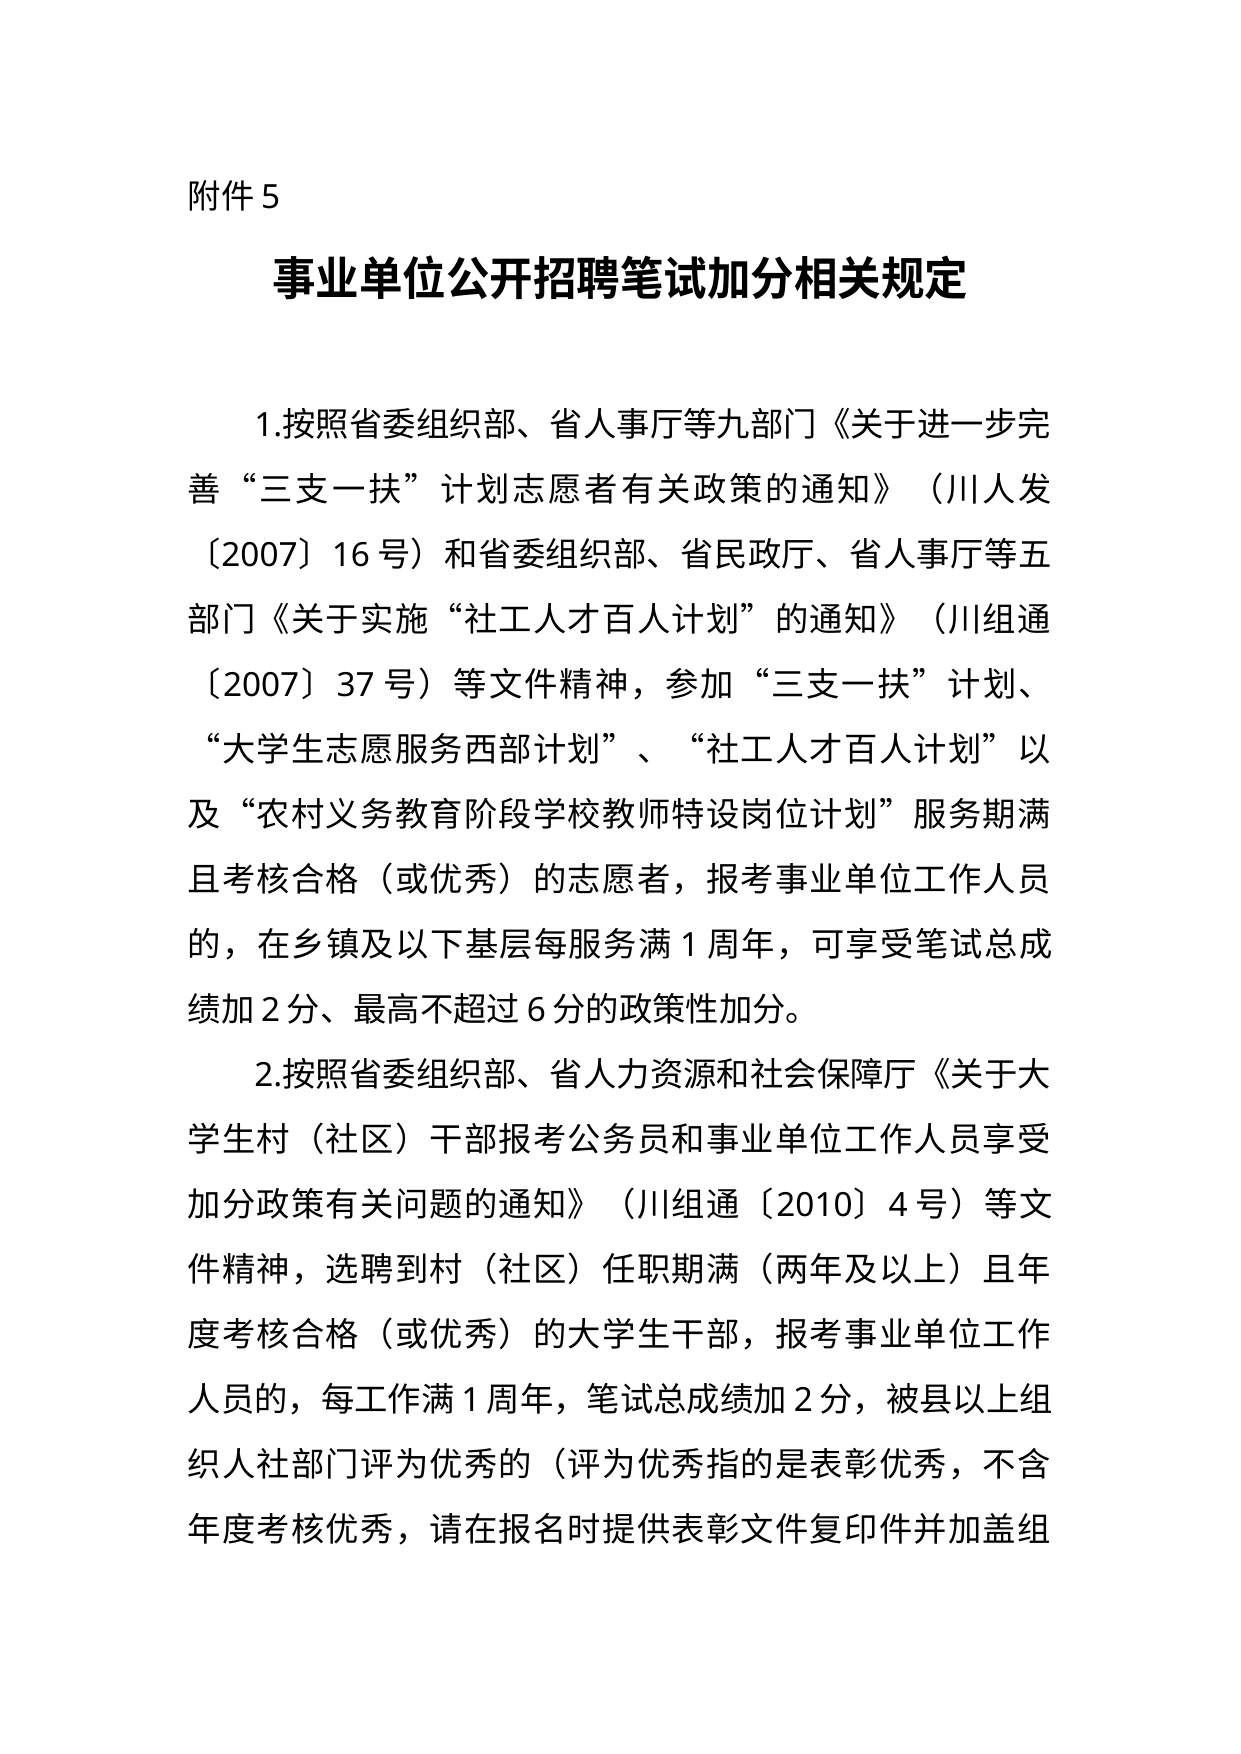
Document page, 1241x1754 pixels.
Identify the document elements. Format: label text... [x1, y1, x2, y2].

text 附件5 [187, 162, 1053, 227]
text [187, 1039, 1053, 1559]
text 事业单位公开招聘笔试加分相关规定 [187, 227, 1053, 324]
text 1.按照省委组织部、省人事厅等九部门《关于进一步完善“三支一扶”计划志愿者有关政策的通知》（川人发〔2007〕16号）和省委组织部、省民政厅、省人事厅等五部门《关于实施“社工人才百人计划”的通知》（川组通〔2007〕37号）等文件精神，参加“三支一扶”计划、“大学生志愿服务西部计划”、“社工人才百人计划”以及“农村义务教育阶段学校教师特设岗位计划”服务期满且考核合格（或优秀）的志愿者，报考事业单位工作人员的，在乡镇及以下基层每服务满1周年，可享受笔试总成绩加2分、最高不超过6分的政策性加分。 [187, 389, 1053, 1039]
